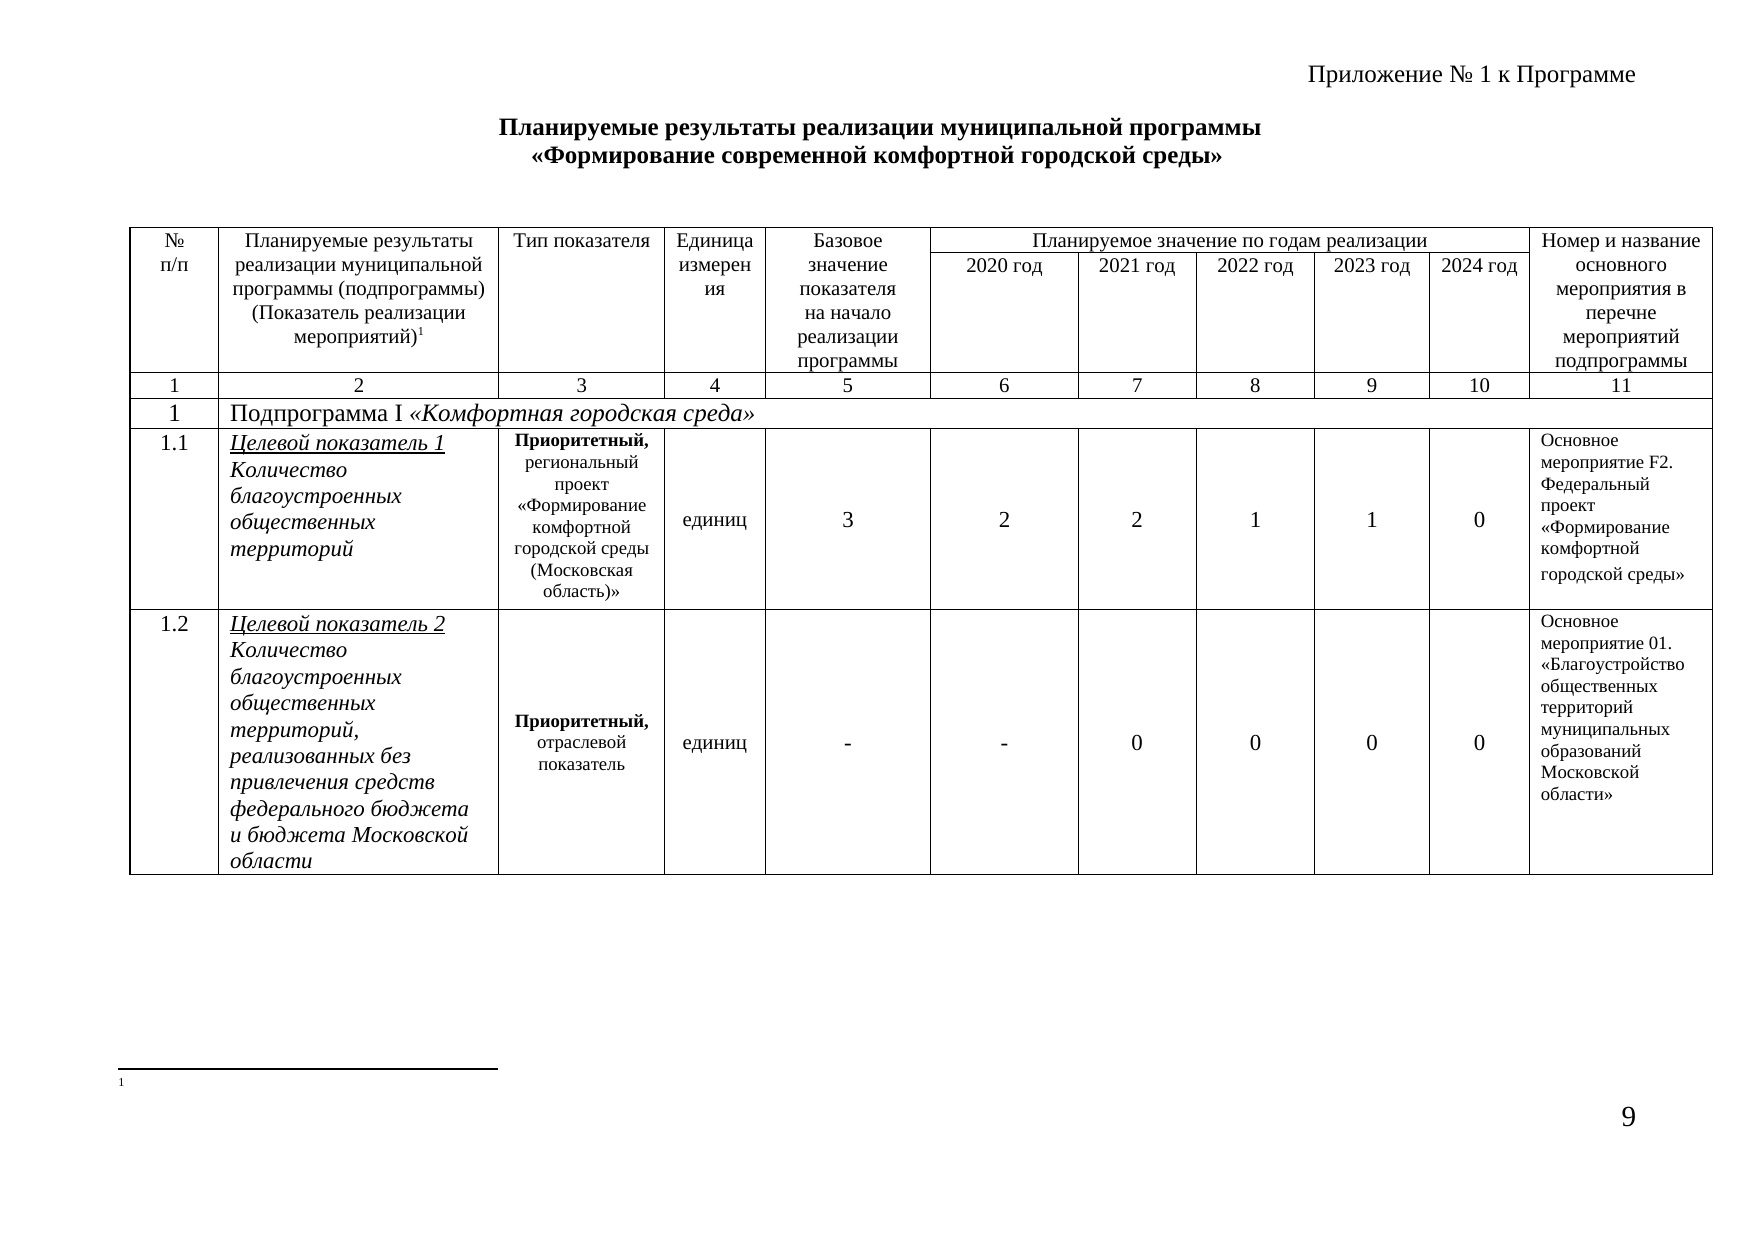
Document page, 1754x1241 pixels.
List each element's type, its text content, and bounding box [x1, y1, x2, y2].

table_cell 2 [1079, 429, 1196, 609]
table_cell 4 [665, 373, 765, 397]
table_cell 2020 год [931, 253, 1078, 372]
table_cell Приоритетный, региональный проект «Формирование комфортной городской среды (Московская область)» [499, 429, 664, 609]
table_cell 0 [1315, 610, 1429, 874]
table_header Номер и название основного мероприятия в перечне мероприятий подпрограммы [1530, 228, 1712, 372]
table_cell 1 [131, 373, 218, 397]
table_header Планируемые результаты реализации муниципальной программы (подпрограммы) (Показатель реализации мероприятий) [219, 228, 498, 372]
table_cell 5 [766, 373, 930, 397]
table_cell - [766, 610, 930, 874]
table_cell 3 [766, 429, 930, 609]
table_cell Целевой показатель 1 Количество благоустроенных общественных территорий [219, 429, 498, 609]
table_cell 2022 год [1197, 253, 1314, 372]
table_cell 1 [1315, 429, 1429, 609]
table_header № п/п [131, 228, 218, 372]
table_cell Целевой показатель 2 Количество благоустроенных общественных территорий, реализованных без привлечения средств федерального бюджета и бюджета Московской области [219, 610, 498, 874]
table_header Планируемое значение по годам реализации [931, 228, 1529, 252]
text «Формирование современной комфортной городской среды» [118, 141, 1636, 169]
table_cell единиц [665, 429, 765, 609]
table_cell 2021 год [1079, 253, 1196, 372]
table_cell 6 [931, 373, 1078, 397]
table_cell 3 [499, 373, 664, 397]
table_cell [1530, 610, 1712, 874]
table_cell - [931, 610, 1078, 874]
table_cell 0 [1197, 610, 1314, 874]
table_cell 2024 год [1430, 253, 1529, 372]
table_cell 10 [1430, 373, 1529, 397]
table_header Базовое значение показателя на начало реализации программы [766, 228, 930, 372]
table_cell Приоритетный, отраслевой показатель [499, 610, 664, 874]
text Планируемые результаты реализации муниципальной программы [118, 112, 1636, 141]
table_cell 0 [1430, 610, 1529, 874]
table_cell 7 [1079, 373, 1196, 397]
table_cell 1 [1197, 429, 1314, 609]
table_cell 2023 год [1315, 253, 1429, 372]
table_cell 0 [1079, 610, 1196, 874]
table_cell 1.2 [131, 610, 218, 874]
text Приложение № 1 к Программе [118, 59, 1636, 88]
table_header Тип показателя [499, 228, 664, 372]
table_cell Основное мероприятие F2. Федеральный проект «Формирование комфортной городской среды» [1530, 429, 1712, 609]
table_cell 11 [1530, 373, 1712, 397]
table_cell 2 [219, 373, 498, 397]
table_cell единиц [665, 610, 765, 874]
table_cell 0 [1430, 429, 1529, 609]
table_cell Подпрограмма I «Комфортная городская среда» [219, 399, 1712, 428]
table_cell 1.1 [131, 429, 218, 609]
table_header Единица измерения [665, 228, 765, 372]
table_cell 8 [1197, 373, 1314, 397]
table_cell 1 [131, 399, 218, 428]
table_cell 2 [931, 429, 1078, 609]
table_cell 9 [1315, 373, 1429, 397]
